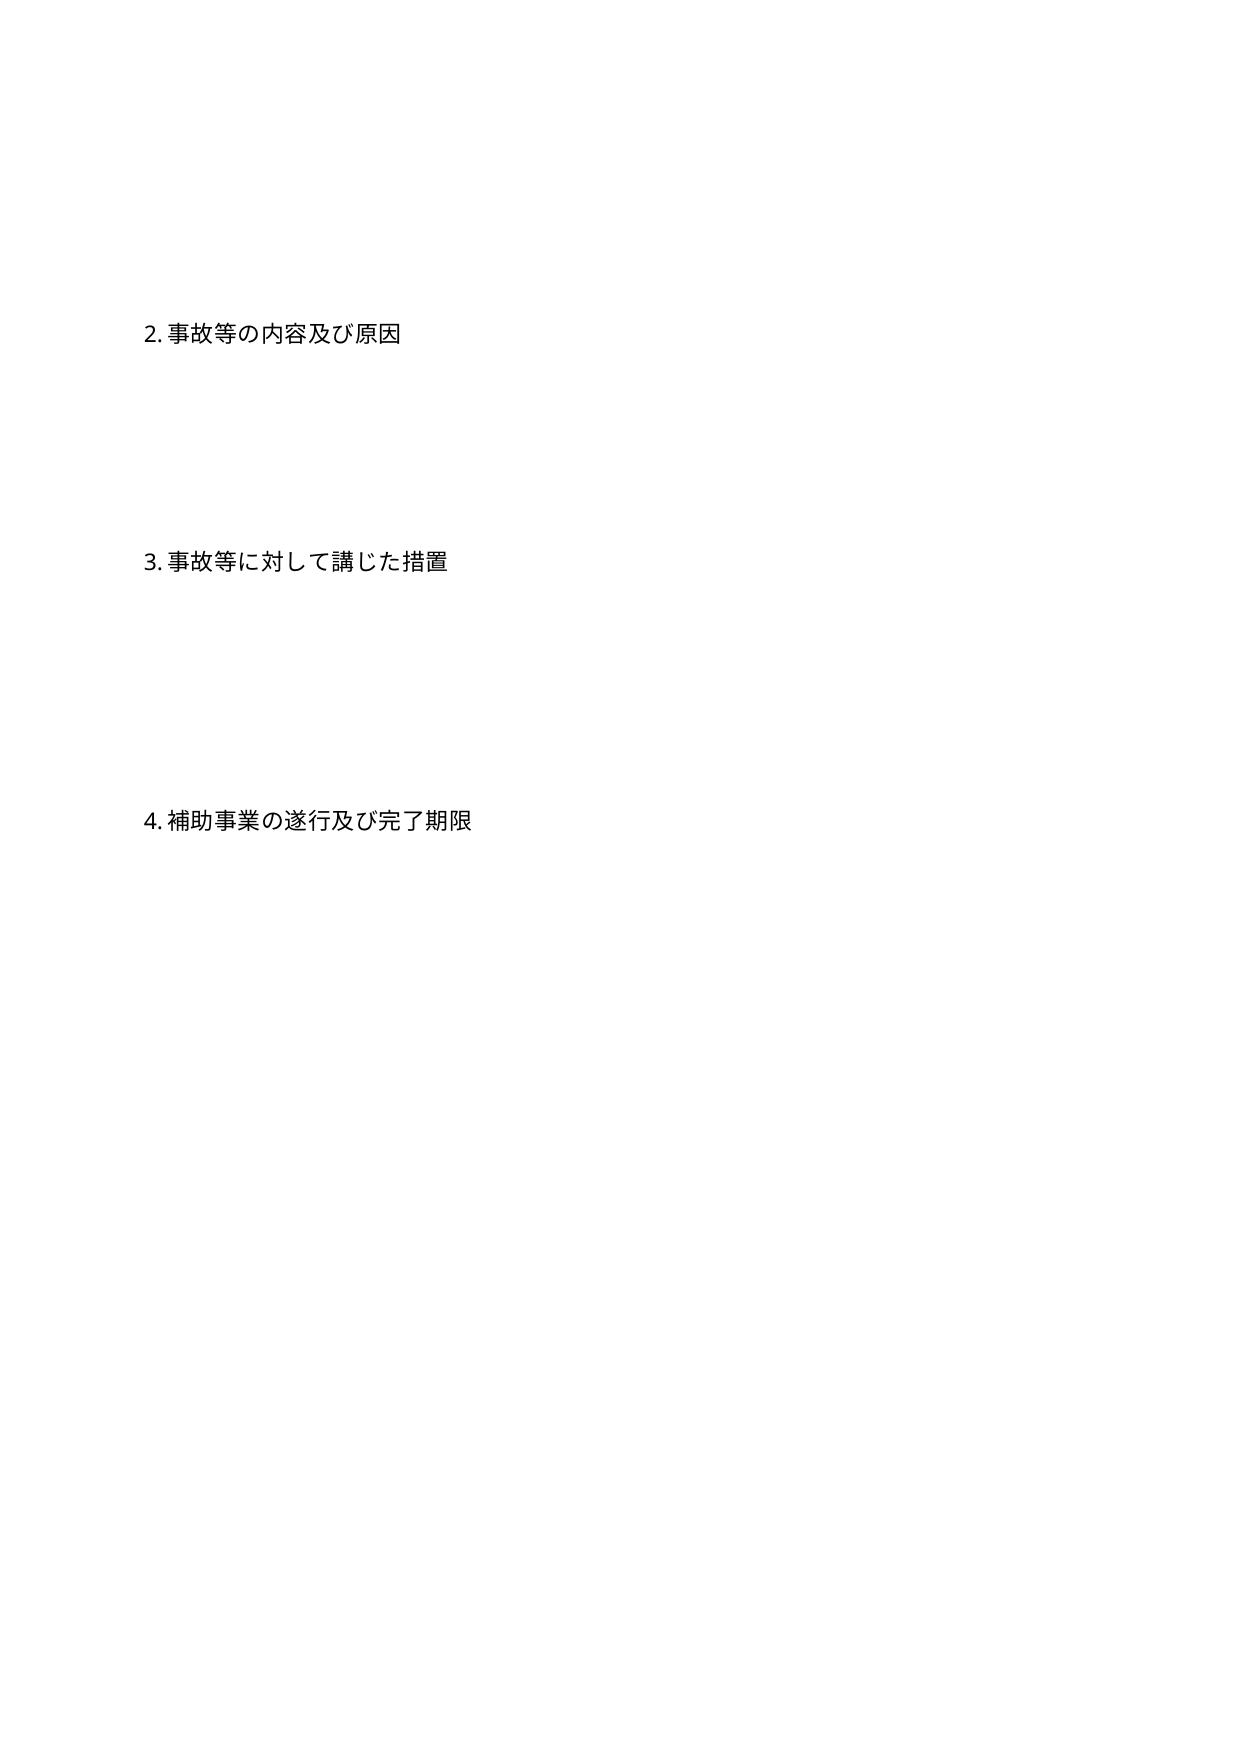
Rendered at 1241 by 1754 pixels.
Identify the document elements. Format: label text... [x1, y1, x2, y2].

text 2.事故等の内容及び原因 [143, 303, 1132, 363]
text 4.補助事業の遂行及び完了期限 [143, 789, 1132, 849]
text 3.事故等に対して講じた措置 [143, 531, 1132, 591]
